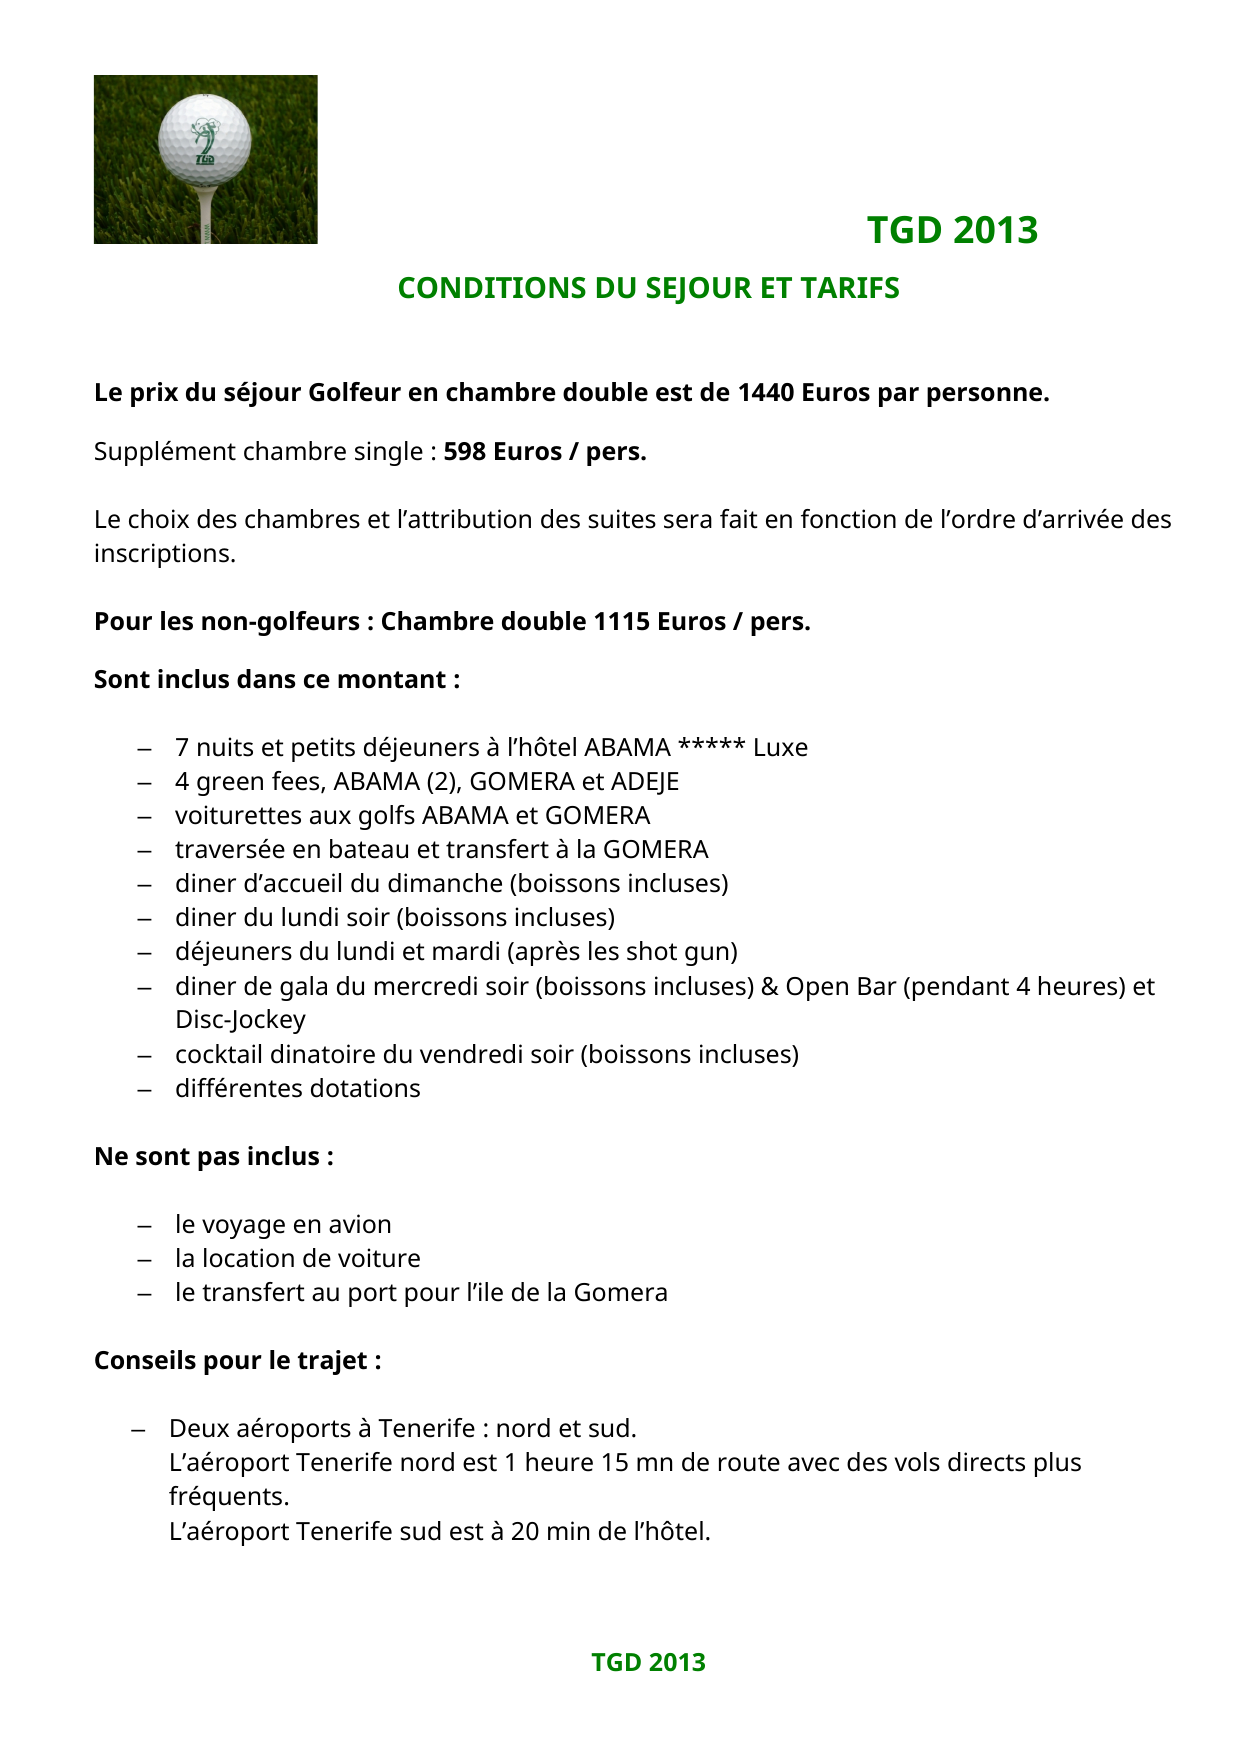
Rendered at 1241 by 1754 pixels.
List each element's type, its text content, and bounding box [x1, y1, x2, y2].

text L’aéroport Tenerife nord est 1 heure 15 mn de route avec des vols directs plus fréquents. [169, 1445, 1203, 1513]
text Conseils pour le trajet : [94, 1343, 1203, 1377]
list déjeuners du lundi et mardi (après les shot gun) [137, 934, 1203, 968]
text Le prix du séjour Golfeur en chambre double est de 1440 Euros par personne. [94, 375, 1203, 409]
list voiturettes aux golfs ABAMA et GOMERA [137, 798, 1203, 832]
list diner de gala du mercredi soir (boissons incluses) & Open Bar (pendant 4 heures) et Disc-Jockey [137, 968, 1203, 1036]
list le transfert au port pour l’ile de la Gomera [137, 1275, 1203, 1309]
picture [93, 75, 318, 244]
text Le choix des chambres et l’attribution des suites sera fait en fonction de l’ordre d’arrivée des inscriptions. [94, 501, 1203, 569]
list diner du lundi soir (boissons incluses) [137, 900, 1203, 934]
list la location de voiture [137, 1241, 1203, 1275]
list 7 nuits et petits déjeuners à l’hôtel ABAMA ***** Luxe [137, 730, 1203, 764]
list différentes dotations [137, 1070, 1203, 1104]
text Sont inclus dans ce montant : [94, 662, 1203, 696]
text L’aéroport Tenerife sud est à 20 min de l’hôtel. [169, 1513, 1203, 1547]
text Supplément chambre single : 598 Euros / pers. [94, 433, 1203, 467]
list diner d’accueil du dimanche (boissons incluses) [137, 866, 1203, 900]
text CONDITIONS DU SEJOUR ET TARIFS [94, 267, 1203, 307]
list Deux aéroports à Tenerife : nord et sud. [131, 1411, 1203, 1445]
text Ne sont pas inclus : [94, 1138, 1203, 1172]
list 4 green fees, ABAMA (2), GOMERA et ADEJE [137, 764, 1203, 798]
text Pour les non-golfeurs : Chambre double 1115 Euros / pers. [94, 603, 1203, 637]
list traversée en bateau et transfert à la GOMERA [137, 832, 1203, 866]
list cocktail dinatoire du vendredi soir (boissons incluses) [137, 1036, 1203, 1070]
list le voyage en avion [137, 1207, 1203, 1241]
